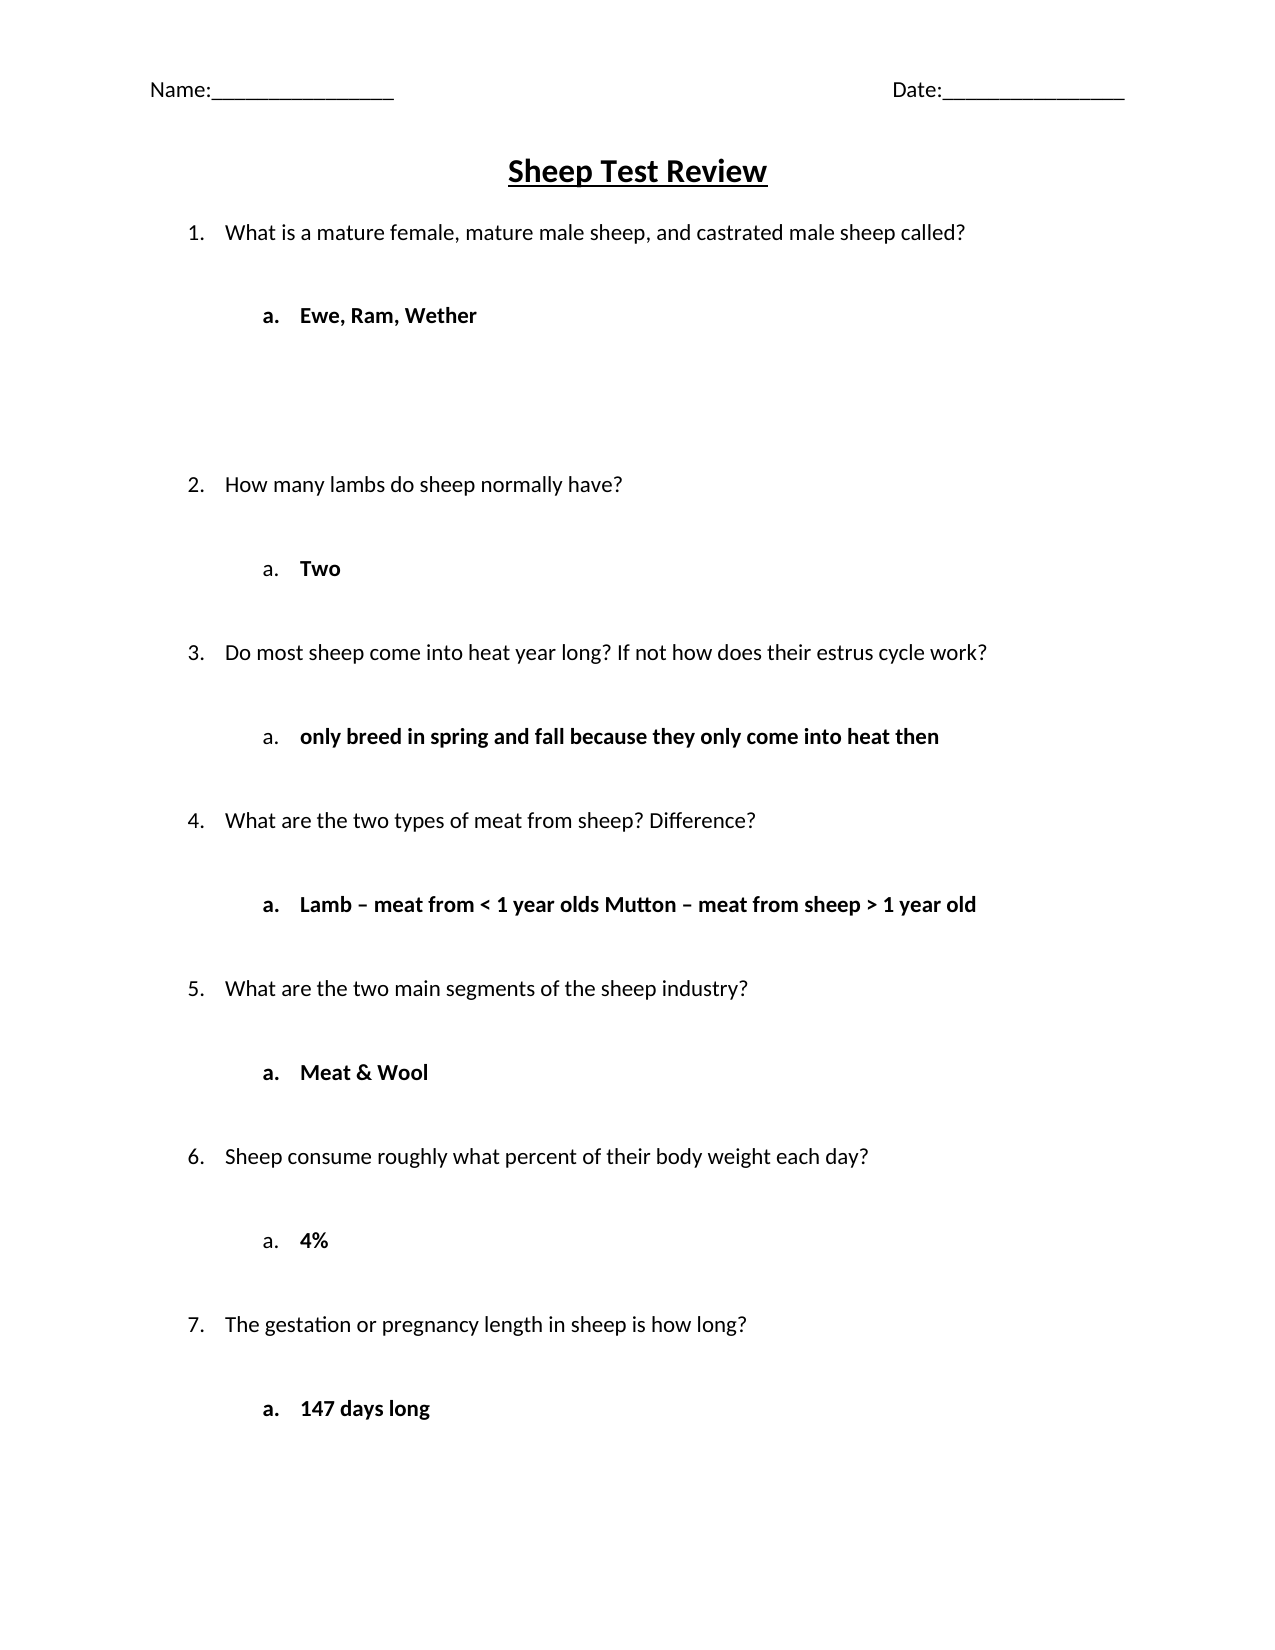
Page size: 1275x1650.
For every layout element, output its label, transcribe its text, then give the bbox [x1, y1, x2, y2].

list Do most sheep come into heat year long? If not how does their estrus cycle work? [187, 638, 1125, 666]
list 147 days long [262, 1394, 1125, 1422]
list Sheep consume roughly what percent of their body weight each day? [187, 1142, 1125, 1170]
list Ewe, Ram, Wether [262, 302, 1125, 330]
list Lamb – meat from < 1 year olds Mutton – meat from sheep > 1 year old [262, 890, 1125, 918]
list The gestation or pregnancy length in sheep is how long? [187, 1310, 1125, 1338]
list What are the two main segments of the sheep industry? [187, 974, 1125, 1002]
list 4% [262, 1226, 1125, 1254]
list What are the two types of meat from sheep? Difference? [187, 806, 1125, 834]
list Meat & Wool [262, 1058, 1125, 1086]
list What is a mature female, mature male sheep, and castrated male sheep called? [187, 218, 1125, 246]
list How many lambs do sheep normally have? [187, 470, 1125, 498]
list only breed in spring and fall because they only come into heat then [262, 722, 1125, 750]
list Two [262, 554, 1125, 582]
text Sheep Test Review [150, 150, 1125, 191]
